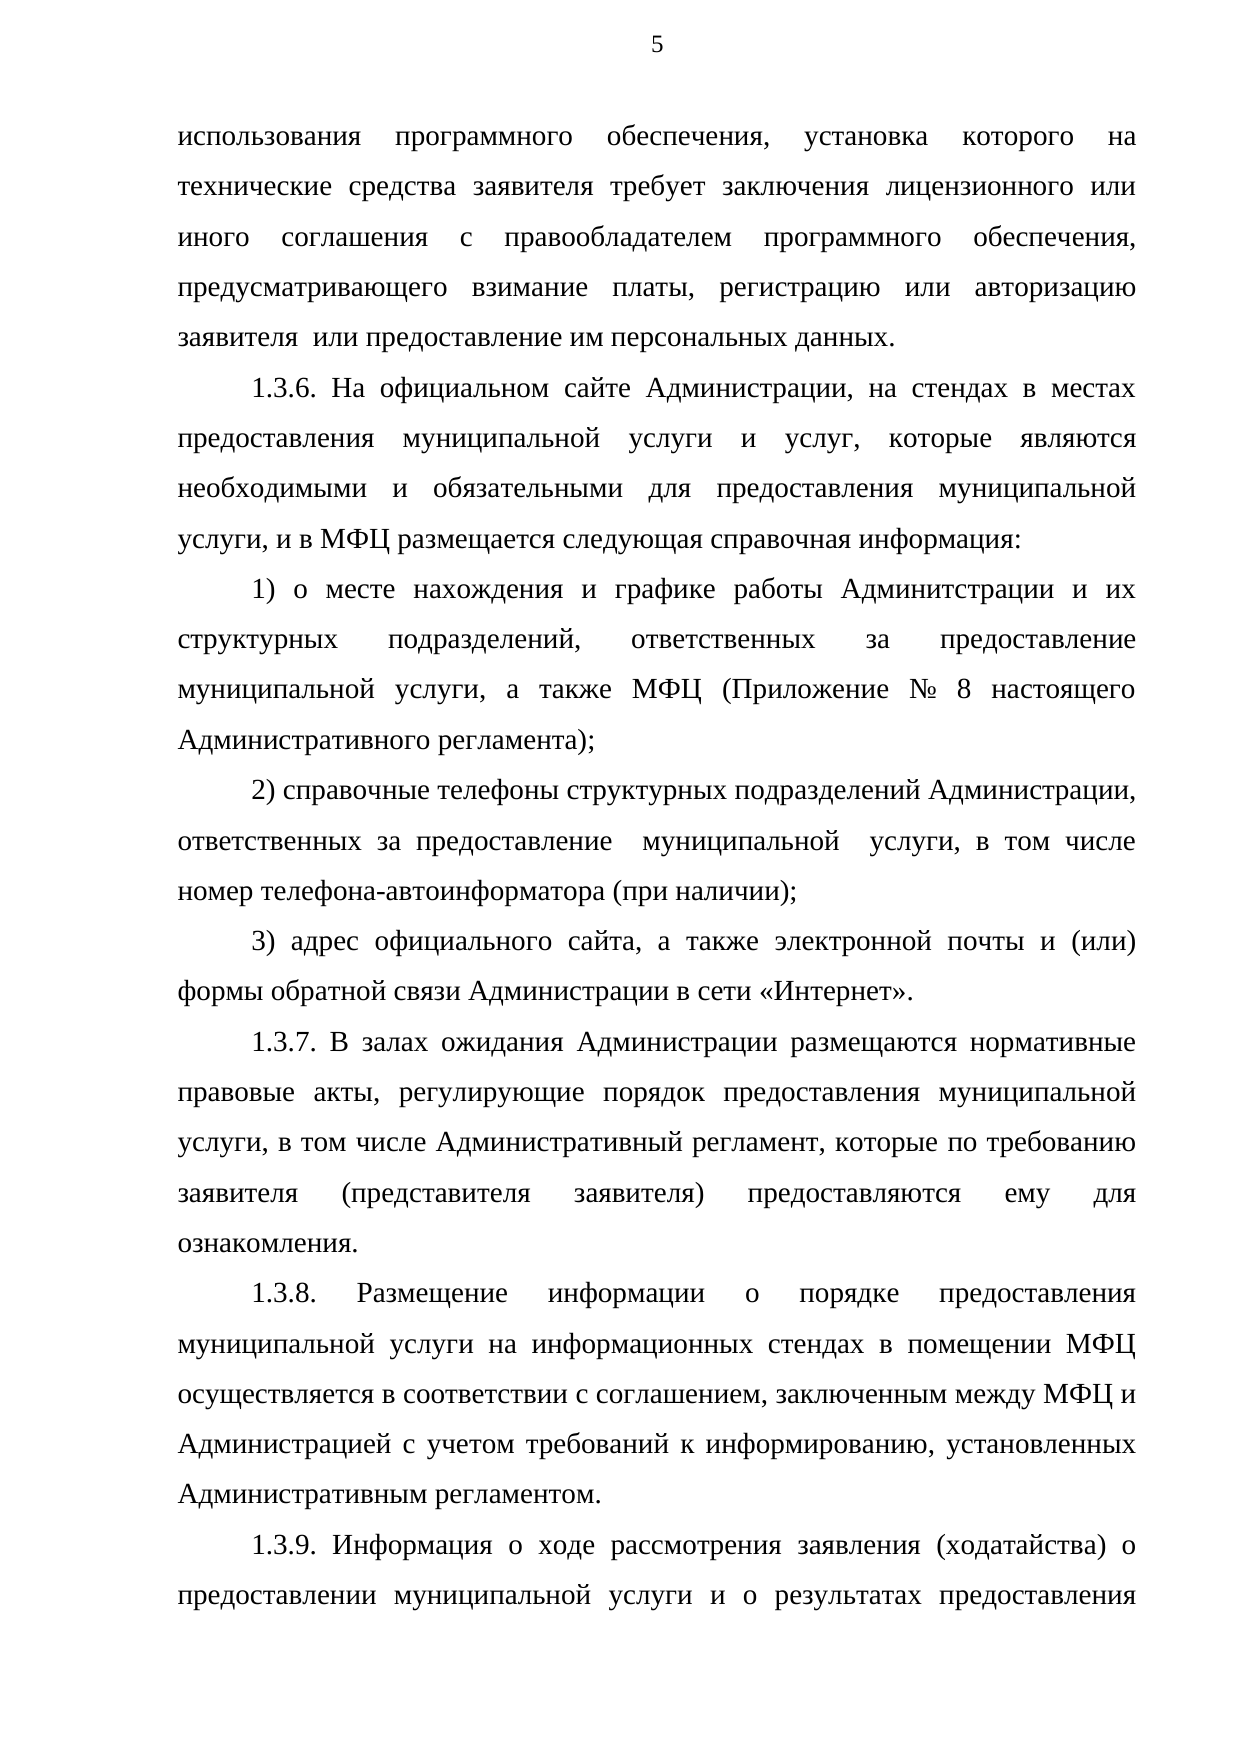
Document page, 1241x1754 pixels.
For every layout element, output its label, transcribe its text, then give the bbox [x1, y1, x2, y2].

text 1) о месте нахождения и графике работы Админитстрации и их структурных подразделений, ответственных за предоставление муниципальной услуги, а также МФЦ (Приложение № 8 настоящего Административного регламента); [177, 571, 1137, 756]
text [177, 1527, 1137, 1611]
text 1.3.6. На официальном сайте Администрации, на стендах в местах предоставления муниципальной услуги и услуг, которые являются необходимыми и обязательными для предоставления муниципальной услуги, и в МФЦ размещается следующая справочная информация: [177, 370, 1137, 554]
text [177, 118, 1137, 353]
text 2) справочные телефоны структурных подразделений Администрации, ответственных за предоставление муниципальной услуги, в том числе номер телефона-автоинформатора (при наличии); [177, 772, 1137, 906]
text 3) адрес официального сайта, а также электронной почты и (или) формы обратной связи Администрации в сети «Интернет». [177, 923, 1137, 1007]
text 1.3.7. В залах ожидания Администрации размещаются нормативные правовые акты, регулирующие порядок предоставления муниципальной услуги, в том числе Административный регламент, которые по требованию заявителя (представителя заявителя) предоставляются ему для ознакомления. [177, 1024, 1137, 1259]
text 1.3.8. Размещение информации о порядке предоставления муниципальной услуги на информационных стендах в помещении МФЦ осуществляется в соответствии с соглашением, заключенным между МФЦ и Администрацией с учетом требований к информированию, установленных Административным регламентом. [177, 1275, 1137, 1510]
